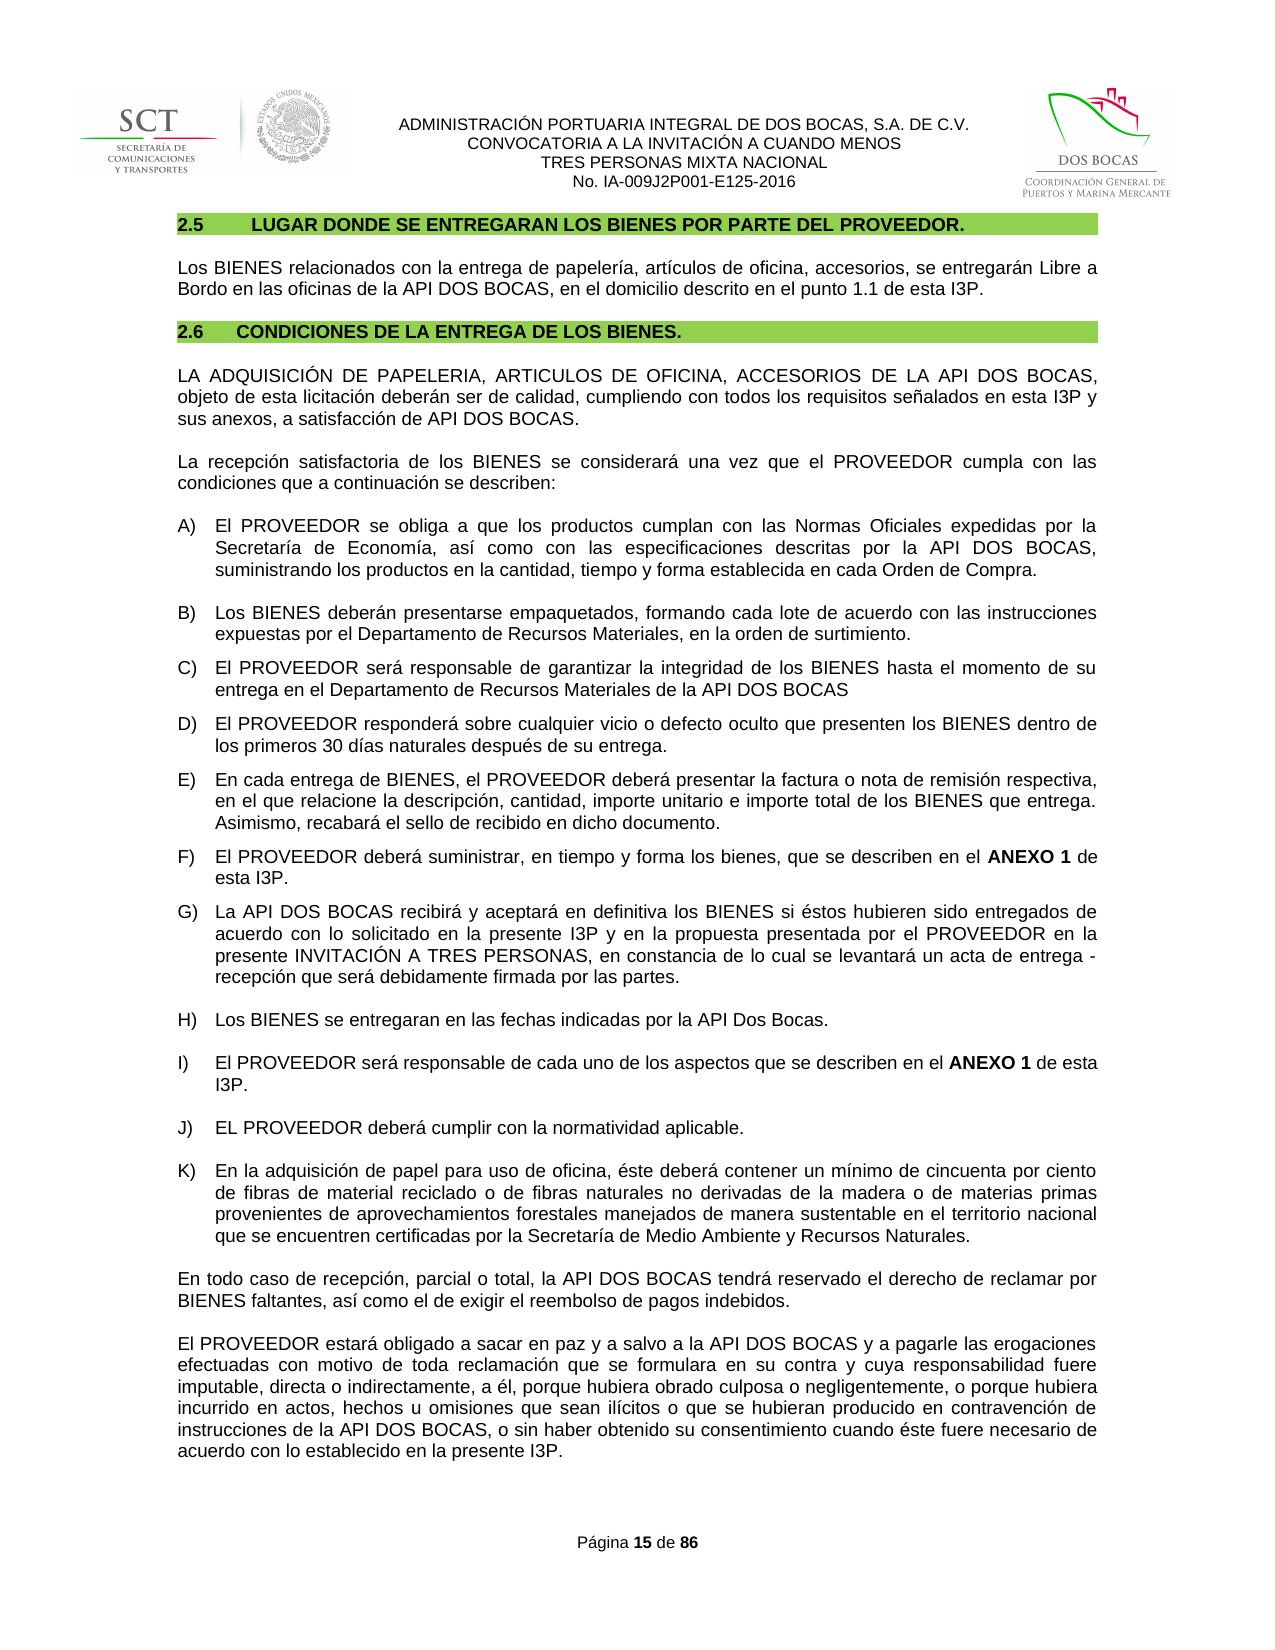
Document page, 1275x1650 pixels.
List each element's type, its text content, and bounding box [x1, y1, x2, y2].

list El PROVEEDOR se obliga a que los productos cumplan con las Normas Oficiales expedidas por la Secretaría de Economía, así como con las especificaciones descritas por la API DOS BOCAS, suministrando los productos en la cantidad, tiempo y forma establecida en cada Orden de Compra. [177, 515, 1098, 580]
list EL PROVEEDOR deberá cumplir con la normatividad aplicable. [177, 1117, 1098, 1138]
text En todo caso de recepción, parcial o total, la API DOS BOCAS tendrá reservado el derecho de reclamar por BIENES faltantes, así como el de exigir el reembolso de pagos indebidos. [177, 1268, 1098, 1311]
text LA ADQUISICIÓN DE PAPELERIA, ARTICULOS DE OFICINA, ACCESORIOS DE LA API DOS BOCAS, objeto de esta licitación deberán ser de calidad, cumpliendo con todos los requisitos señalados en esta I3P y sus anexos, a satisfacción de API DOS BOCAS. [177, 364, 1098, 429]
text 2.6 CONDICIONES DE LA ENTREGA DE LOS BIENES. [177, 321, 1098, 343]
list Los BIENES deberán presentarse empaquetados, formando cada lote de acuerdo con las instrucciones expuestas por el Departamento de Recursos Materiales, en la orden de surtimiento. [177, 602, 1098, 645]
picture [76, 88, 350, 177]
list La API DOS BOCAS recibirá y aceptará en definitiva los BIENES si éstos hubieren sido entregados de acuerdo con lo solicitado en la presente I3P y en la propuesta presentada por el PROVEEDOR en la presente INVITACIÓN A TRES PERSONAS, en constancia de lo cual se levantará un acta de entrega - recepción que será debidamente firmada por las partes. [177, 901, 1098, 987]
text 2.5 LUGAR DONDE SE ENTREGARAN LOS BIENES POR PARTE DEL PROVEEDOR. [177, 213, 1098, 235]
text El PROVEEDOR estará obligado a sacar en paz y a salvo a la API DOS BOCAS y a pagarle las erogaciones efectuadas con motivo de toda reclamación que se formulara en su contra y cuya responsabilidad fuere imputable, directa o indirectamente, a él, porque hubiera obrado culposa o negligentemente, o porque hubiera incurrido en actos, hechos u omisiones que sean ilícitos o que se hubieran producido en contravención de instrucciones de la API DOS BOCAS, o sin haber obtenido su consentimiento cuando éste fuere necesario de acuerdo con lo establecido en la presente I3P. [177, 1332, 1098, 1462]
list En cada entrega de BIENES, el PROVEEDOR deberá presentar la factura o nota de remisión respectiva, en el que relacione la descripción, cantidad, importe unitario e importe total de los BIENES que entrega. Asimismo, recabará el sello de recibido en dicho documento. [177, 768, 1098, 833]
list Los BIENES se entregaran en las fechas indicadas por la API Dos Bocas. [177, 1009, 1098, 1031]
text Los BIENES relacionados con la entrega de papelería, artículos de oficina, accesorios, se entregarán Libre a Bordo en las oficinas de la API DOS BOCAS, en el domicilio descrito en el punto 1.1 de esta I3P. [177, 257, 1098, 300]
list En la adquisición de papel para uso de oficina, éste deberá contener un mínimo de cincuenta por ciento de fibras de material reciclado o de fibras naturales no derivadas de la madera o de materias primas provenientes de aprovechamientos forestales manejados de manera sustentable en el territorio nacional que se encuentren certificadas por la Secretaría de Medio Ambiente y Recursos Naturales. [177, 1160, 1098, 1246]
list El PROVEEDOR responderá sobre cualquier vicio o defecto oculto que presenten los BIENES dentro de los primeros 30 días naturales después de su entrega. [177, 713, 1098, 756]
picture [1022, 88, 1171, 199]
list El PROVEEDOR será responsable de cada uno de los aspectos que se describen en el ANEXO 1 de esta I3P. [177, 1052, 1098, 1095]
list El PROVEEDOR será responsable de garantizar la integridad de los BIENES hasta el momento de su entrega en el Departamento de Recursos Materiales de la API DOS BOCAS [177, 657, 1098, 700]
text La recepción satisfactoria de los BIENES se considerará una vez que el PROVEEDOR cumpla con las condiciones que a continuación se describen: [177, 451, 1098, 494]
list El PROVEEDOR deberá suministrar, en tiempo y forma los bienes, que se describen en el ANEXO 1 de esta I3P. [177, 846, 1098, 889]
